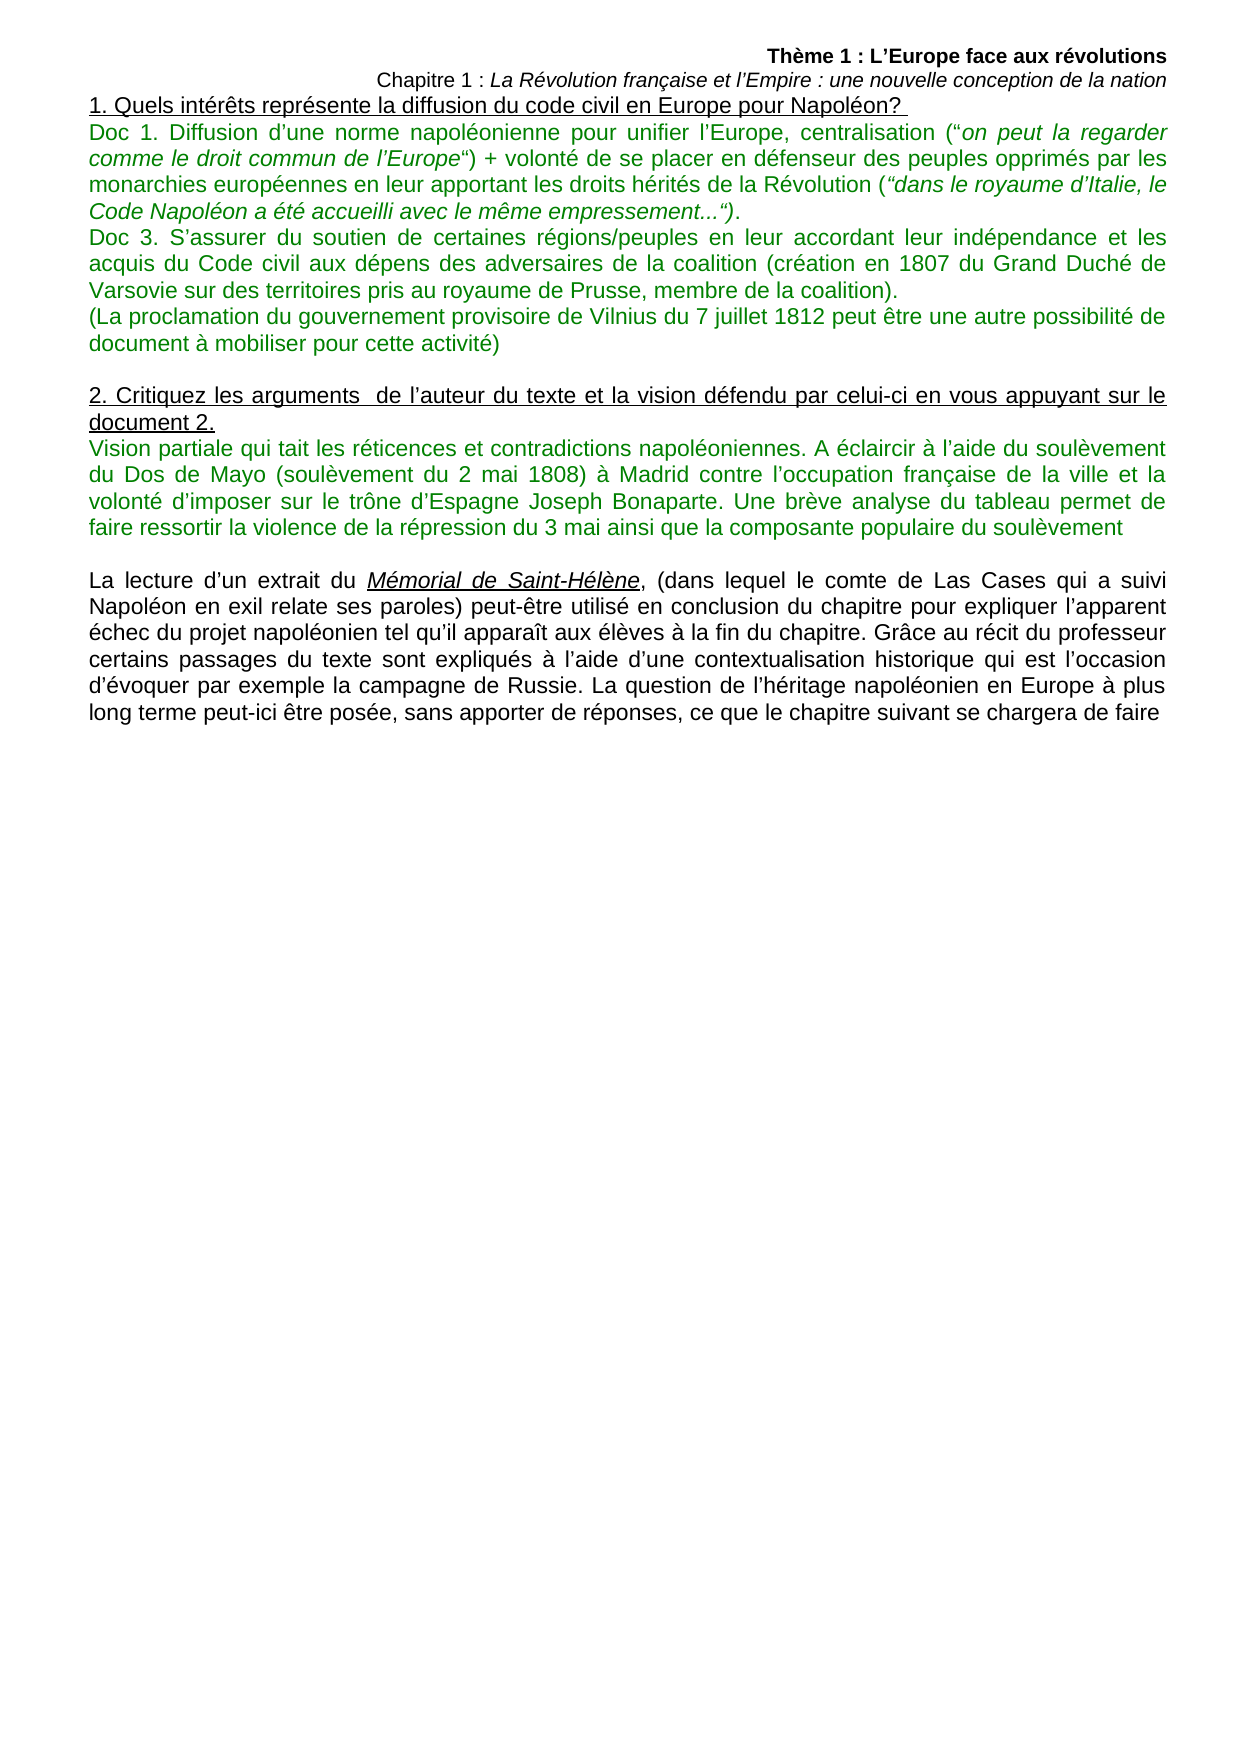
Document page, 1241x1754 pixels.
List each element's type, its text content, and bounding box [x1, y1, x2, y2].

text Doc 1. Diffusion d’une norme napoléonienne pour unifier l’Europe, centralisation (“on peut la regarder comme le droit commun de l’Europe“) + volonté de se placer en défenseur des peuples opprimés par les monarchies européennes en leur apportant les droits hérités de la Révolution (“dans le royaume d’Italie, le Code Napoléon a été accueilli avec le même empressement...“). [88, 119, 1167, 224]
text Doc 3. S’assurer du soutien de certaines régions/peuples en leur accordant leur indépendance et les acquis du Code civil aux dépens des adversaires de la coalition (création en 1807 du Grand Duché de Varsovie sur des territoires pris au royaume de Prusse, membre de la coalition). [88, 224, 1167, 303]
text (La proclamation du gouvernement provisoire de Vilnius du 7 juillet 1812 peut être une autre possibilité de document à mobiliser pour cette activité) [88, 303, 1167, 356]
text 2. Critiquez les arguments de l’auteur du texte et la vision défendu par celui-ci en vous appuyant sur le document 2. [88, 382, 1167, 405]
text La lecture d’un extrait du Mémorial de Saint-Hélène, (dans lequel le comte de Las Cases qui a suivi Napoléon en exil relate ses paroles) peut-être utilisé en conclusion du chapitre pour expliquer l’apparent échec du projet napoléonien tel qu’il apparaît aux élèves à la fin du chapitre. Grâce au récit du professeur certains passages du texte sont expliqués à l’aide d’une contextualisation historique qui est l’occasion d’évoquer par exemple la campagne de Russie. La question de l’héritage napoléonien en Europe à plus long terme peut-ici être posée, sans apporter de réponses, ce que le chapitre suivant se chargera de faire [88, 567, 1167, 725]
text 1. Quels intérêts représente la diffusion du code civil en Europe pour Napoléon? [88, 92, 1167, 119]
text Vision partiale qui tait les réticences et contradictions napoléoniennes. A éclaircir à l’aide du soulèvement du Dos de Mayo (soulèvement du 2 mai 1808) à Madrid contre l’occupation française de la ville et la volonté d’imposer sur le trône d’Espagne Joseph Bonaparte. Une brève analyse du tableau permet de faire ressortir la violence de la répression du 3 mai ainsi que la composante populaire du soulèvement [88, 435, 1167, 540]
text 2. Critiquez les arguments de l’auteur du texte et la vision défendu par celui-ci en vous appuyant sur le document 2. [88, 406, 1167, 435]
